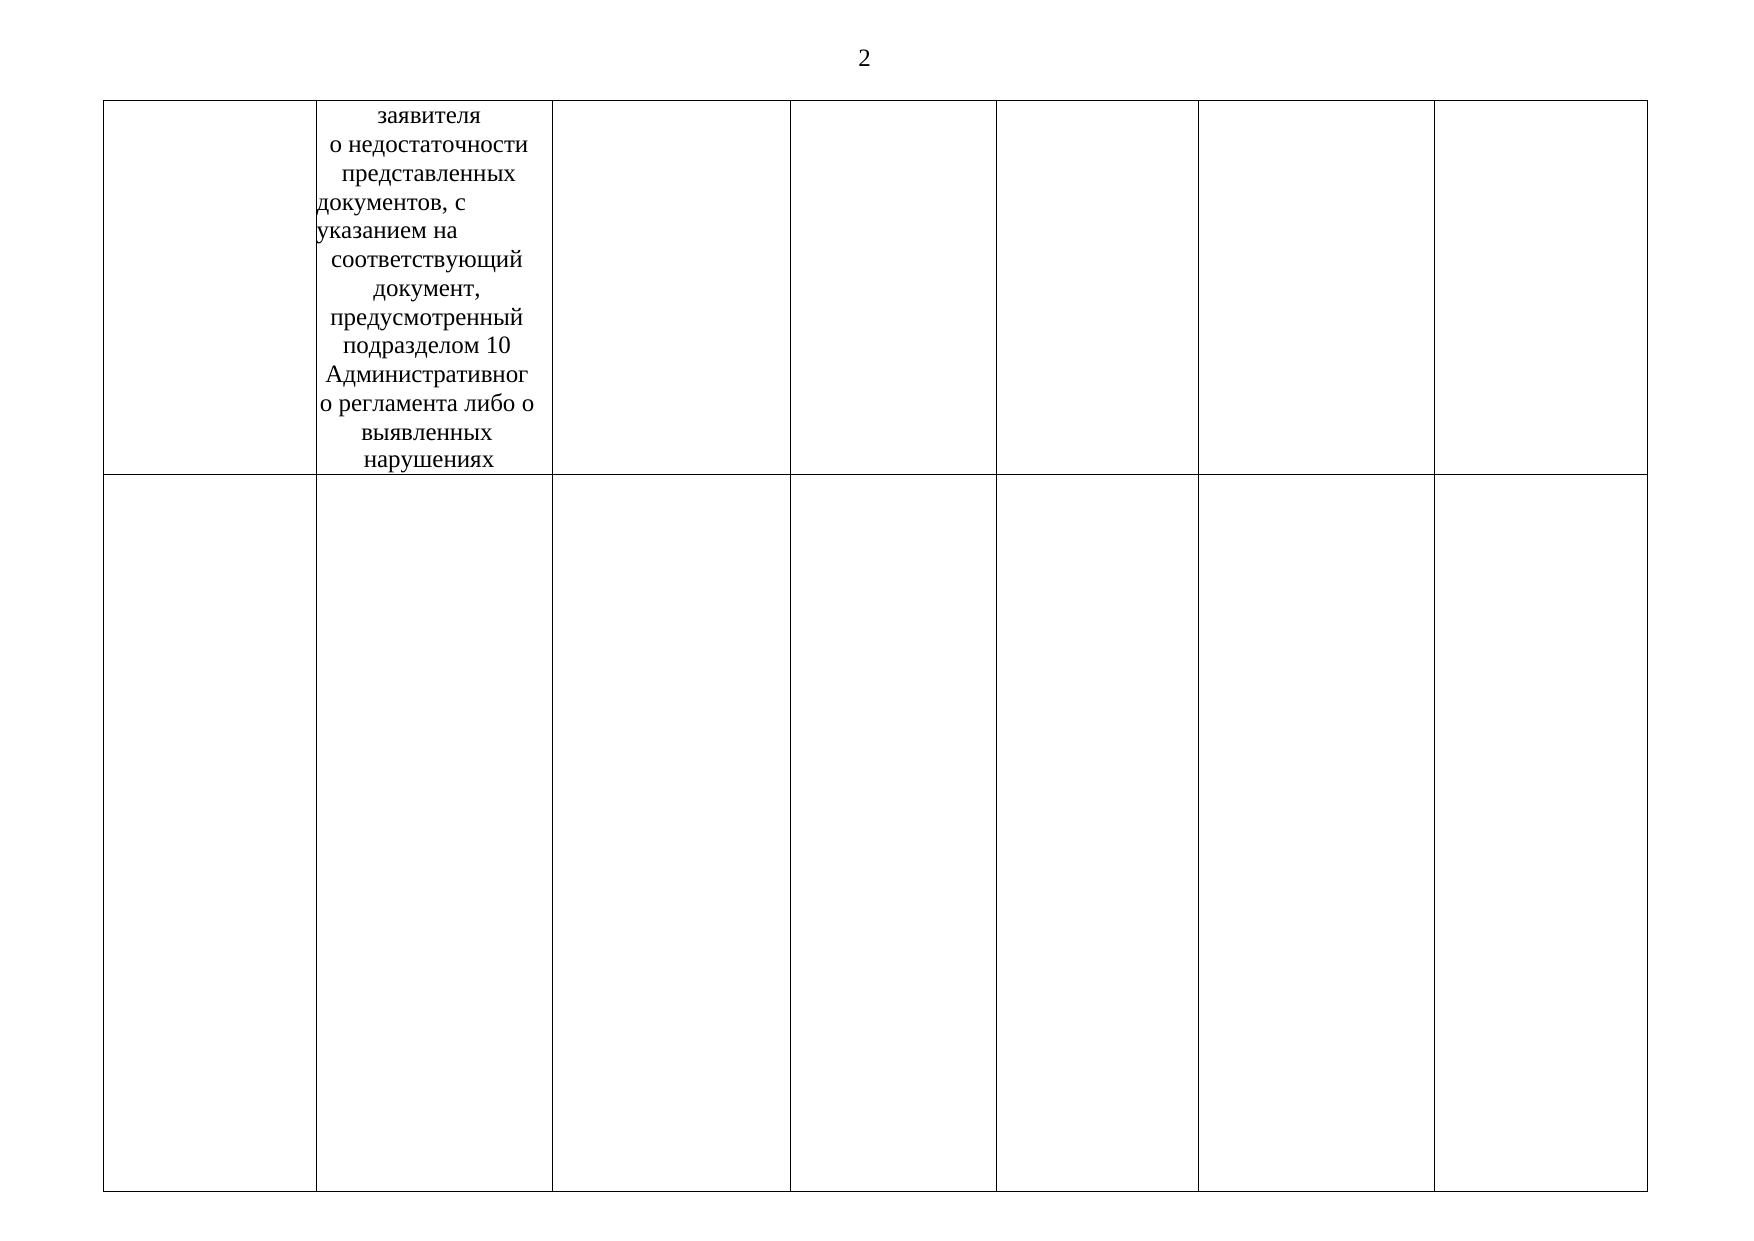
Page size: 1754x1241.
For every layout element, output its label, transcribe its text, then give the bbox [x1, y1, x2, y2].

table_cell [553, 475, 790, 1191]
table_cell [997, 475, 1198, 1191]
table_header [791, 101, 996, 474]
table_header [997, 101, 1198, 474]
table_header [1199, 101, 1434, 474]
table_cell [1435, 475, 1647, 1191]
table_cell [317, 475, 552, 1191]
table_header [1435, 101, 1647, 474]
table_cell [1199, 475, 1434, 1191]
table_cell [104, 475, 316, 1191]
table_cell [791, 475, 996, 1191]
table_header [104, 101, 316, 474]
table_header заявителя о недостаточности представленных документов, с указанием на соответствующий документ, предусмотренный подразделом 10 Административног о регламента либо о выявленных нарушениях [317, 101, 552, 474]
table_header [553, 101, 790, 474]
